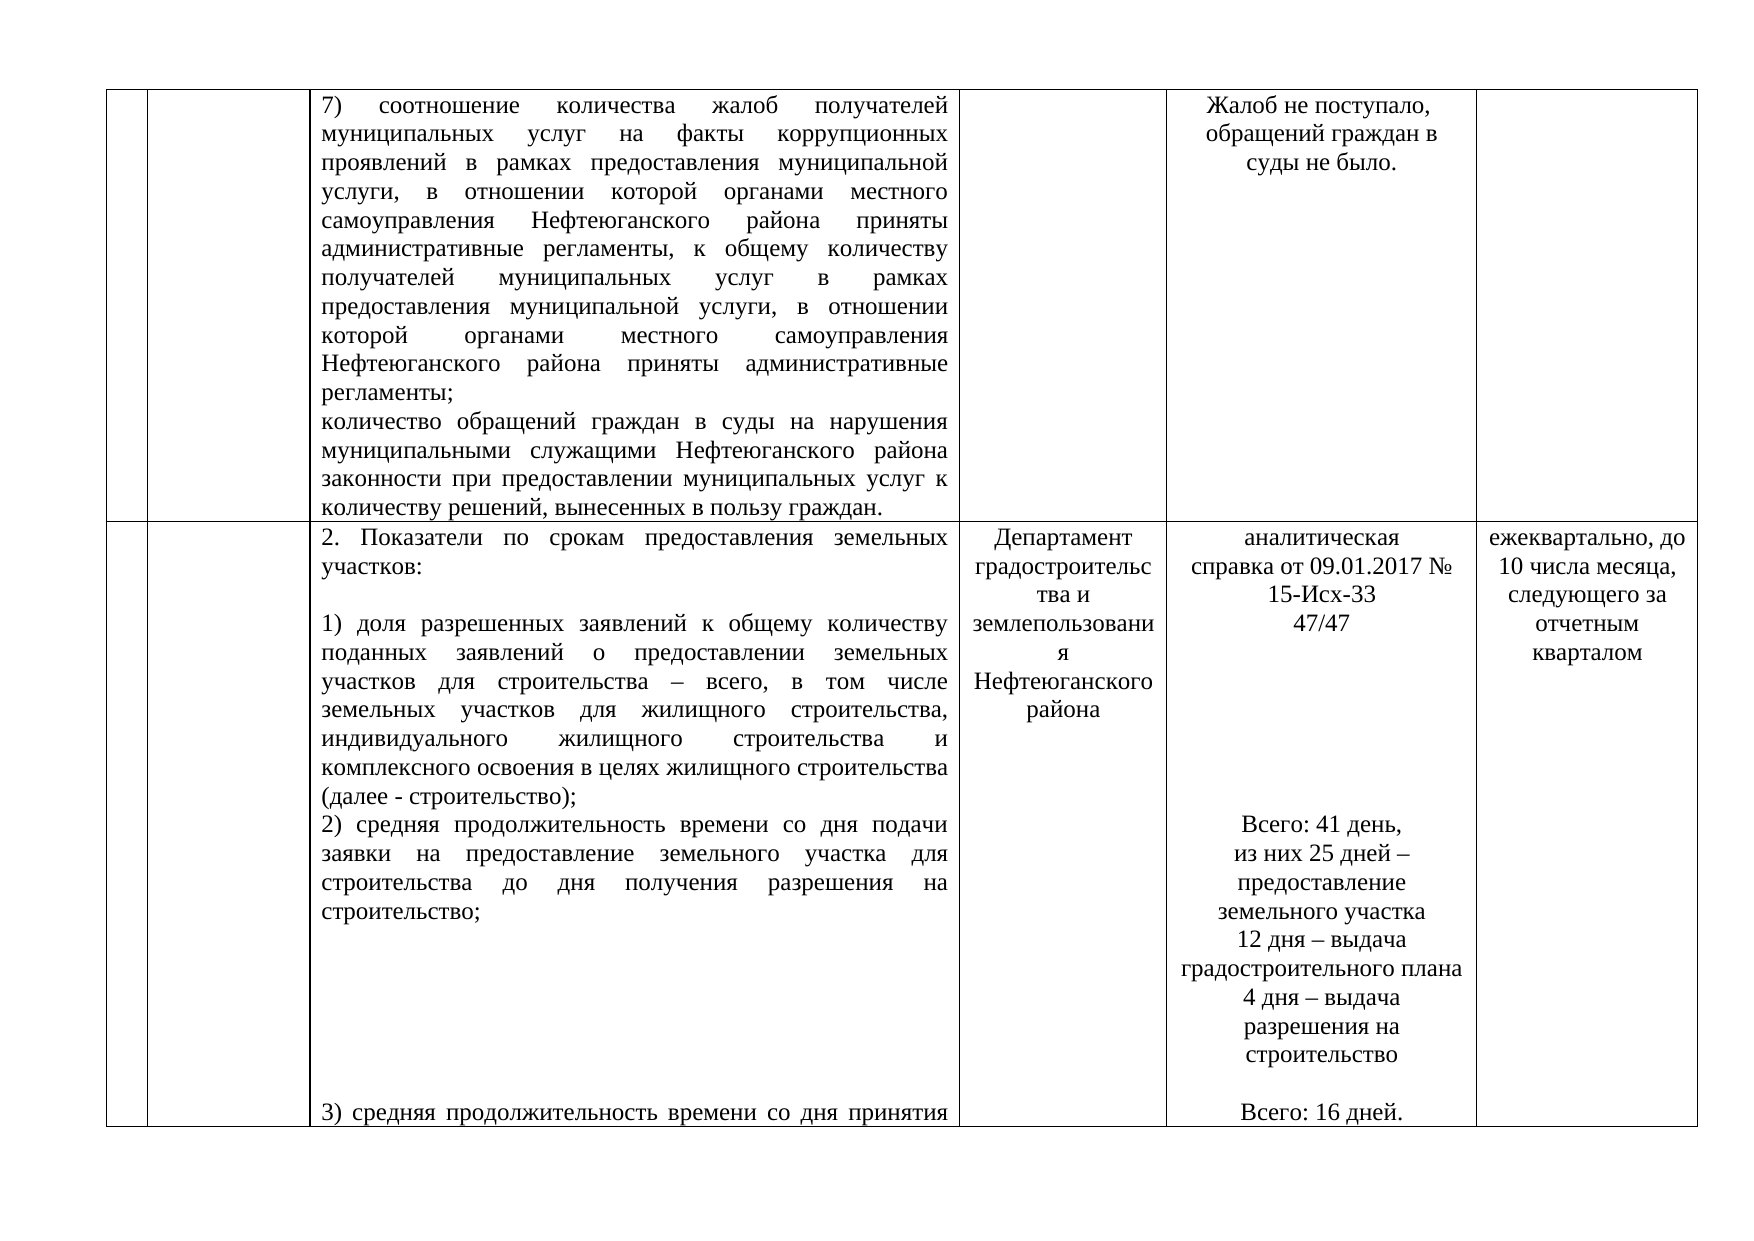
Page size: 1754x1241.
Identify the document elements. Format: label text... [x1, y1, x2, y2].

table_cell [107, 522, 147, 1126]
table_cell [1477, 522, 1697, 1126]
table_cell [1167, 522, 1476, 1126]
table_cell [1477, 90, 1697, 521]
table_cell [1167, 90, 1476, 521]
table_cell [311, 90, 959, 521]
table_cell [311, 522, 959, 1126]
table_cell [148, 522, 309, 1126]
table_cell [960, 522, 1166, 1126]
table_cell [148, 90, 309, 521]
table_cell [960, 90, 1166, 521]
table_cell 3 [107, 90, 147, 521]
